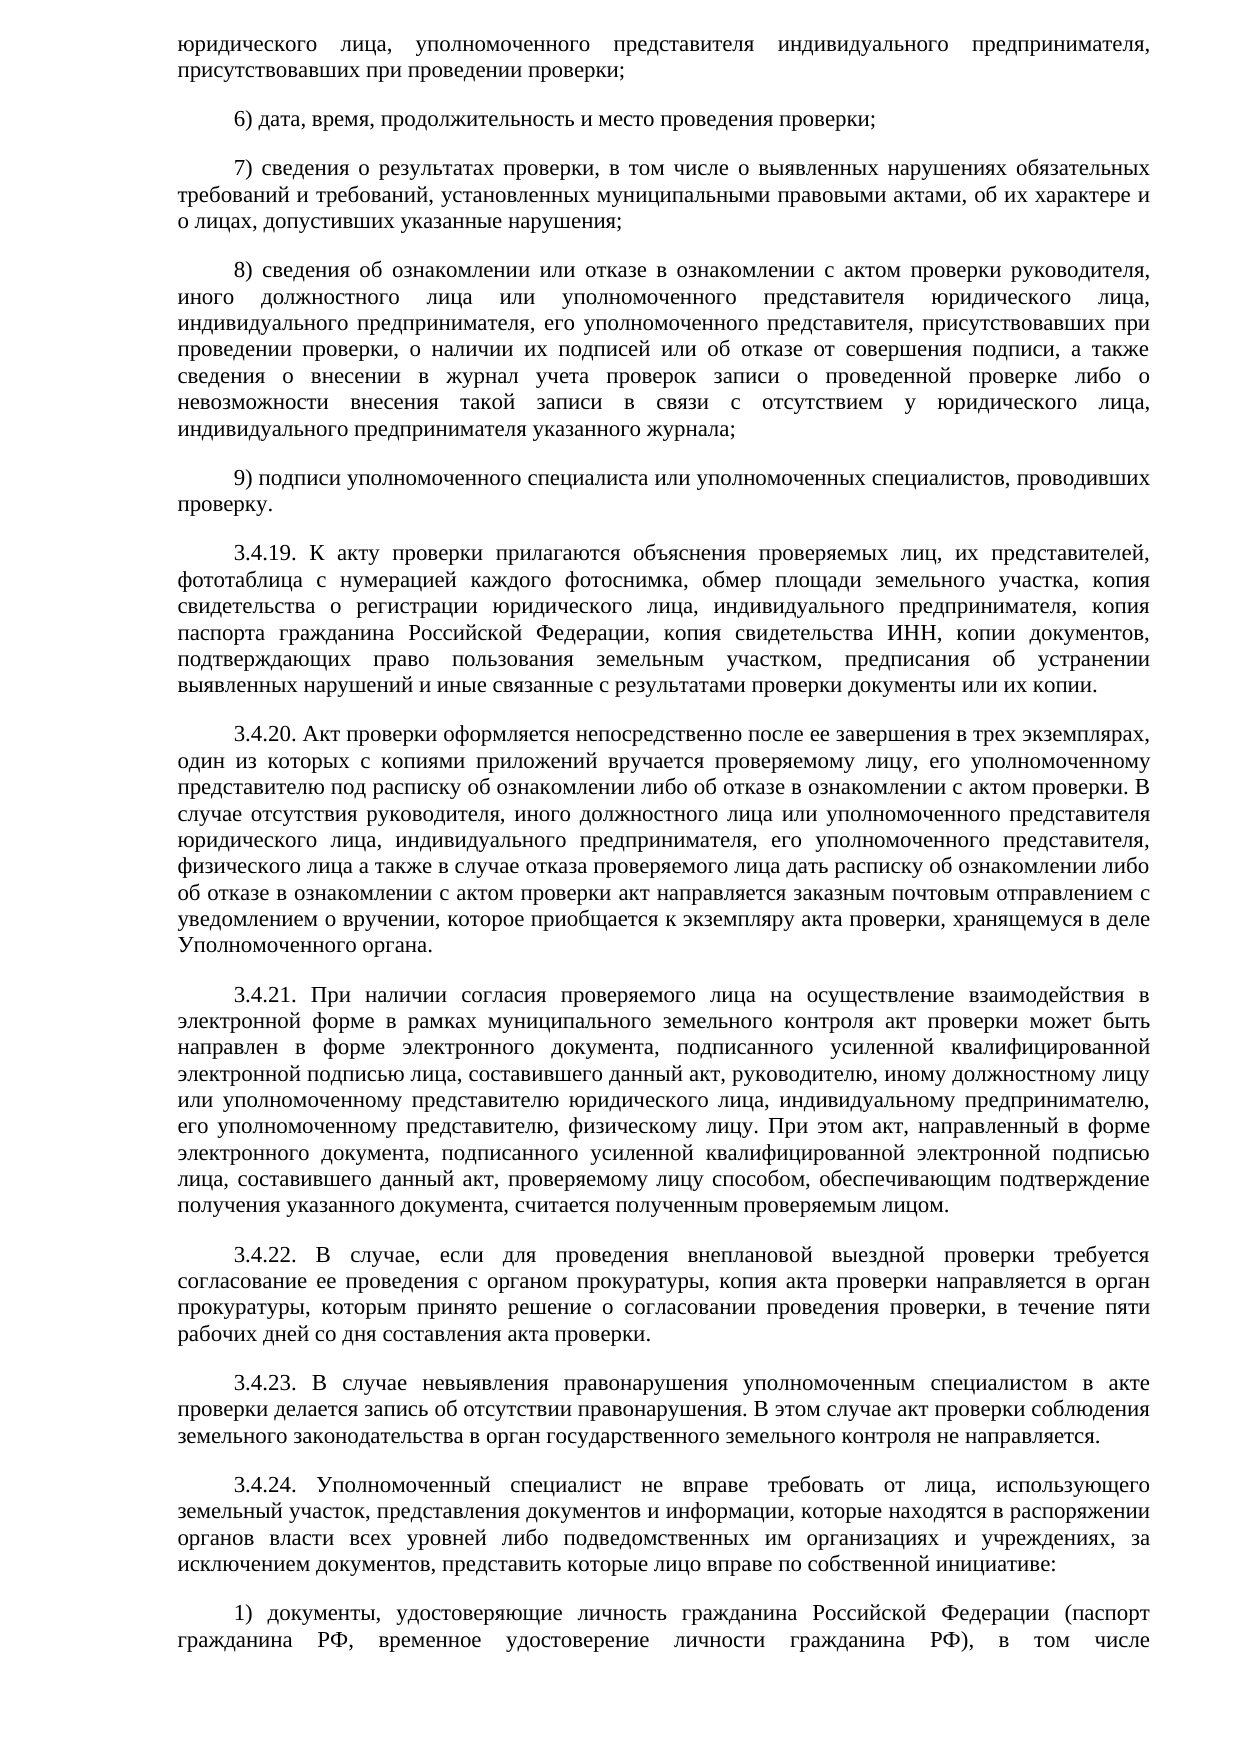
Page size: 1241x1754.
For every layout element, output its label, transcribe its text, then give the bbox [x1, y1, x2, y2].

text 3.4.23. В случае невыявления правонарушения уполномоченным специалистом в акте проверки делается запись об отсутствии правонарушения. В этом случае акт проверки соблюдения земельного законодательства в орган государственного земельного контроля не направляется. [177, 1369, 1152, 1448]
text 6) дата, время, продолжительность и место проведения проверки; [177, 105, 1152, 132]
text 3.4.22. В случае, если для проведения внеплановой выездной проверки требуется согласование ее проведения с органом прокуратуры, копия акта проверки направляется в орган прокуратуры, которым принято решение о согласовании проведения проверки, в течение пяти рабочих дней со дня составления акта проверки. [177, 1241, 1152, 1346]
text 3.4.24. Уполномоченный специалист не вправе требовать от лица, использующего земельный участок, представления документов и информации, которые находятся в распоряжении органов власти всех уровней либо подведомственных им организациях и учреждениях, за исключением документов, представить которые лицо вправе по собственной инициативе: [177, 1471, 1152, 1576]
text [177, 1599, 1152, 1652]
text 3.4.21. При наличии согласия проверяемого лица на осуществление взаимодействия в электронной форме в рамках муниципального земельного контроля акт проверки может быть направлен в форме электронного документа, подписанного усиленной квалифицированной электронной подписью лица, составившего данный акт, руководителю, иному должностному лицу или уполномоченному представителю юридического лица, индивидуальному предпринимателю, его уполномоченному представителю, физическому лицу. При этом акт, направленный в форме электронного документа, подписанного усиленной квалифицированной электронной подписью лица, составившего данный акт, проверяемому лицу способом, обеспечивающим подтверждение получения указанного документа, считается полученным проверяемым лицом. [177, 981, 1152, 1218]
text 3.4.20. Акт проверки оформляется непосредственно после ее завершения в трех экземплярах, один из которых с копиями приложений вручается проверяемому лицу, его уполномоченному представителю под расписку об ознакомлении либо об отказе в ознакомлении с актом проверки. В случае отсутствия руководителя, иного должностного лица или уполномоченного представителя юридического лица, индивидуального предпринимателя, его уполномоченного представителя, физического лица а также в случае отказа проверяемого лица дать расписку об ознакомлении либо об отказе в ознакомлении с актом проверки акт направляется заказным почтовым отправлением с уведомлением о вручении, которое приобщается к экземпляру акта проверки, хранящемуся в деле Уполномоченного органа. [177, 721, 1152, 958]
text 8) сведения об ознакомлении или отказе в ознакомлении с актом проверки руководителя, иного должностного лица или уполномоченного представителя юридического лица, индивидуального предпринимателя, его уполномоченного представителя, присутствовавших при проведении проверки, о наличии их подписей или об отказе от совершения подписи, а также сведения о внесении в журнал учета проверок записи о проведенной проверке либо о невозможности внесения такой записи в связи с отсутствием у юридического лица, индивидуального предпринимателя указанного журнала; [177, 256, 1152, 441]
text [177, 29, 1152, 82]
text 3.4.19. К акту проверки прилагаются объяснения проверяемых лиц, их представителей, фототаблица с нумерацией каждого фотоснимка, обмер площади земельного участка, копия свидетельства о регистрации юридического лица, индивидуального предпринимателя, копия паспорта гражданина Российской Федерации, копия свидетельства ИНН, копии документов, подтверждающих право пользования земельным участком, предписания об устранении выявленных нарушений и иные связанные с результатами проверки документы или их копии. [177, 539, 1152, 698]
text 9) подписи уполномоченного специалиста или уполномоченных специалистов, проводивших проверку. [177, 464, 1152, 517]
text 7) сведения о результатах проверки, в том числе о выявленных нарушениях обязательных требований и требований, установленных муниципальными правовыми актами, об их характере и о лицах, допустивших указанные нарушения; [177, 154, 1152, 233]
